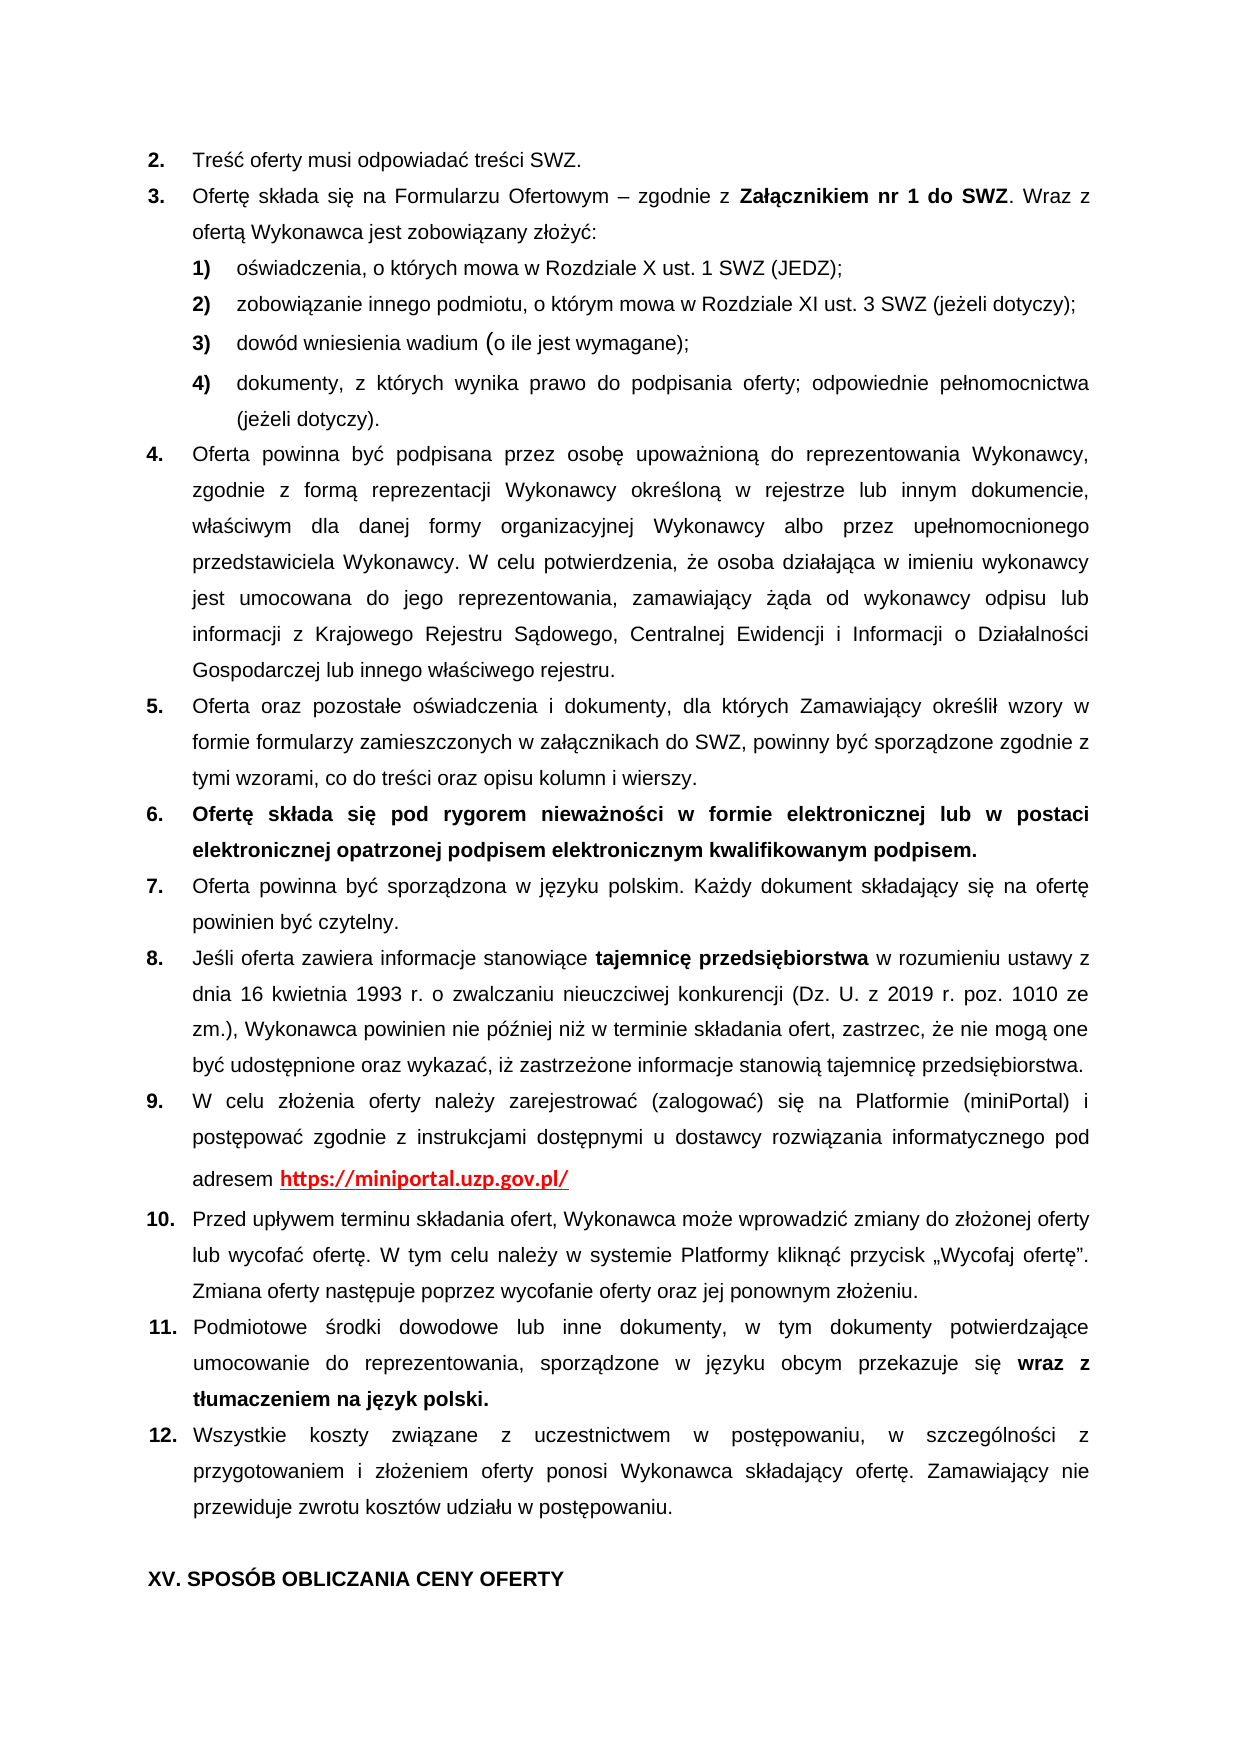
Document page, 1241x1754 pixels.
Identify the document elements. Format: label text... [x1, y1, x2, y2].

list zobowiązanie innego podmiotu, o którym mowa w Rozdziale XI ust. 3 SWZ (jeżeli dotyczy); [192, 291, 1091, 315]
list dowód wniesienia wadium (o ile jest wymagane); [192, 327, 1091, 356]
list Oferta powinna być sporządzona w języku polskim. Każdy dokument składający się na ofertę powinien być czytelny. [146, 873, 1090, 933]
list dokumenty, z których wynika prawo do podpisania oferty; odpowiednie pełnomocnictwa (jeżeli dotyczy). [192, 370, 1091, 430]
list oświadczenia, o których mowa w Rozdziale X ust. 1 SWZ (JEDZ); [192, 255, 1091, 279]
list Ofertę składa się pod rygorem nieważności w formie elektronicznej lub w postaci elektronicznej opatrzonej podpisem elektronicznym kwalifikowanym podpisem. [146, 802, 1090, 862]
list Treść oferty musi odpowiadać treści SWZ. [148, 148, 1093, 172]
list Oferta powinna być podpisana przez osobę upoważnioną do reprezentowania Wykonawcy, zgodnie z formą reprezentacji Wykonawcy określoną w rejestrze lub innym dokumencie, właściwym dla danej formy organizacyjnej Wykonawcy albo przez upełnomocnionego przedstawiciela Wykonawcy. W celu potwierdzenia, że osoba działająca w imieniu wykonawcy jest umocowana do jego reprezentowania, zamawiający żąda od wykonawcy odpisu lub informacji z Krajowego Rejestru Sądowego, Centralnej Ewidencji i Informacji o Działalności Gospodarczej lub innego właściwego rejestru. [146, 442, 1090, 682]
list Wszystkie koszty związane z uczestnictwem w postępowaniu, w szczególności z przygotowaniem i złożeniem oferty ponosi Wykonawca składający ofertę. Zamawiający nie przewiduje zwrotu kosztów udziału w postępowaniu. [148, 1423, 1090, 1519]
list Przed upływem terminu składania ofert, Wykonawca może wprowadzić zmiany do złożonej oferty lub wycofać ofertę. W tym celu należy w systemie Platformy kliknąć przycisk „Wycofaj ofertę”. Zmiana oferty następuje poprzez wycofanie oferty oraz jej ponownym złożeniu. [146, 1207, 1090, 1303]
list Jeśli oferta zawiera informacje stanowiące tajemnicę przedsiębiorstwa w rozumieniu ustawy z dnia 16 kwietnia 1993 r. o zwalczaniu nieuczciwej konkurencji (Dz. U. z 2019 r. poz. 1010 ze zm.), Wykonawca powinien nie później niż w terminie składania ofert, zastrzec, że nie mogą one być udostępnione oraz wykazać, iż zastrzeżone informacje stanowią tajemnicę przedsiębiorstwa. [146, 945, 1090, 1077]
list W celu złożenia oferty należy zarejestrować (zalogować) się na Platformie (miniPortal) i postępować zgodnie z instrukcjami dostępnymi u dostawcy rozwiązania informatycznego pod adresem https://miniportal.uzp.gov.pl/ [146, 1089, 1090, 1193]
list Ofertę składa się na Formularzu Ofertowym – zgodnie z Załącznikiem nr 1 do SWZ. Wraz z ofertą Wykonawca jest zobowiązany złożyć: [148, 183, 1091, 243]
list Oferta oraz pozostałe oświadczenia i dokumenty, dla których Zamawiający określił wzory w formie formularzy zamieszczonych w załącznikach do SWZ, powinny być sporządzone zgodnie z tymi wzorami, co do treści oraz opisu kolumn i wierszy. [146, 694, 1090, 790]
list Podmiotowe środki dowodowe lub inne dokumenty, w tym dokumenty potwierdzające umocowanie do reprezentowania, sporządzone w języku obcym przekazuje się wraz z tłumaczeniem na język polski. [148, 1315, 1090, 1411]
text XV. SPOSÓB OBLICZANIA CENY OFERTY [148, 1567, 1090, 1591]
